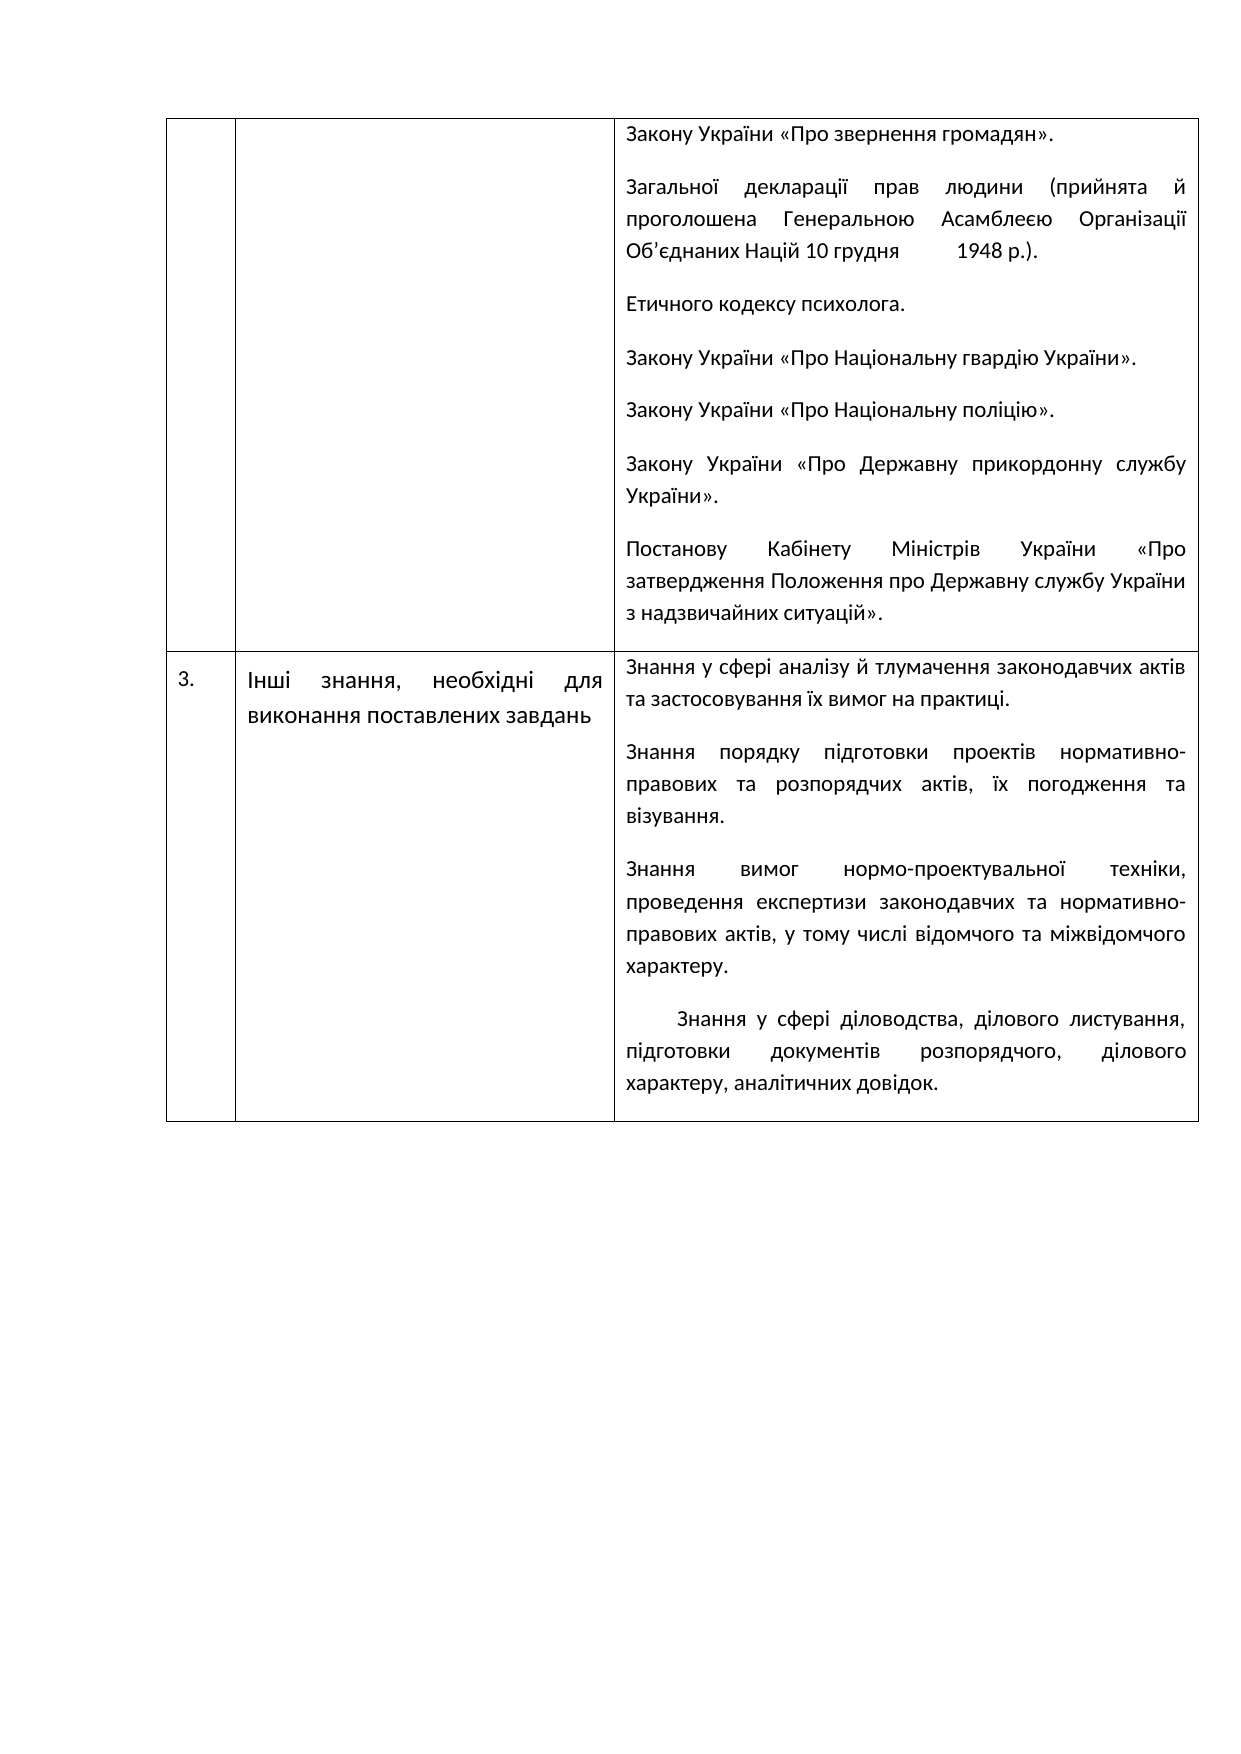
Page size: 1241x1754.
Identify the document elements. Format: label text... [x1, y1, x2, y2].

table_cell [167, 652, 235, 1121]
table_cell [615, 119, 1198, 651]
table_cell [167, 119, 235, 651]
table_cell Інші знання, необхідні для виконання поставлених завдань [236, 652, 614, 1121]
table_cell Знання у сфері аналізу й тлумачення законодавчих актів та застосовування їх вимог на практиці. Знання порядку підготовки проектів нормативно-правових та розпорядчих актів, їх погодження та візування. Знання вимог нормо-проектувальної техніки, проведення експертизи законодавчих та нормативно-правових актів, у тому числі відомчого та міжвідомчого характеру. Знання у сфері діловодства, ділового листування, підготовки документів розпорядчого, ділового характеру, аналітичних довідок. [615, 652, 1198, 1121]
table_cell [236, 119, 614, 651]
